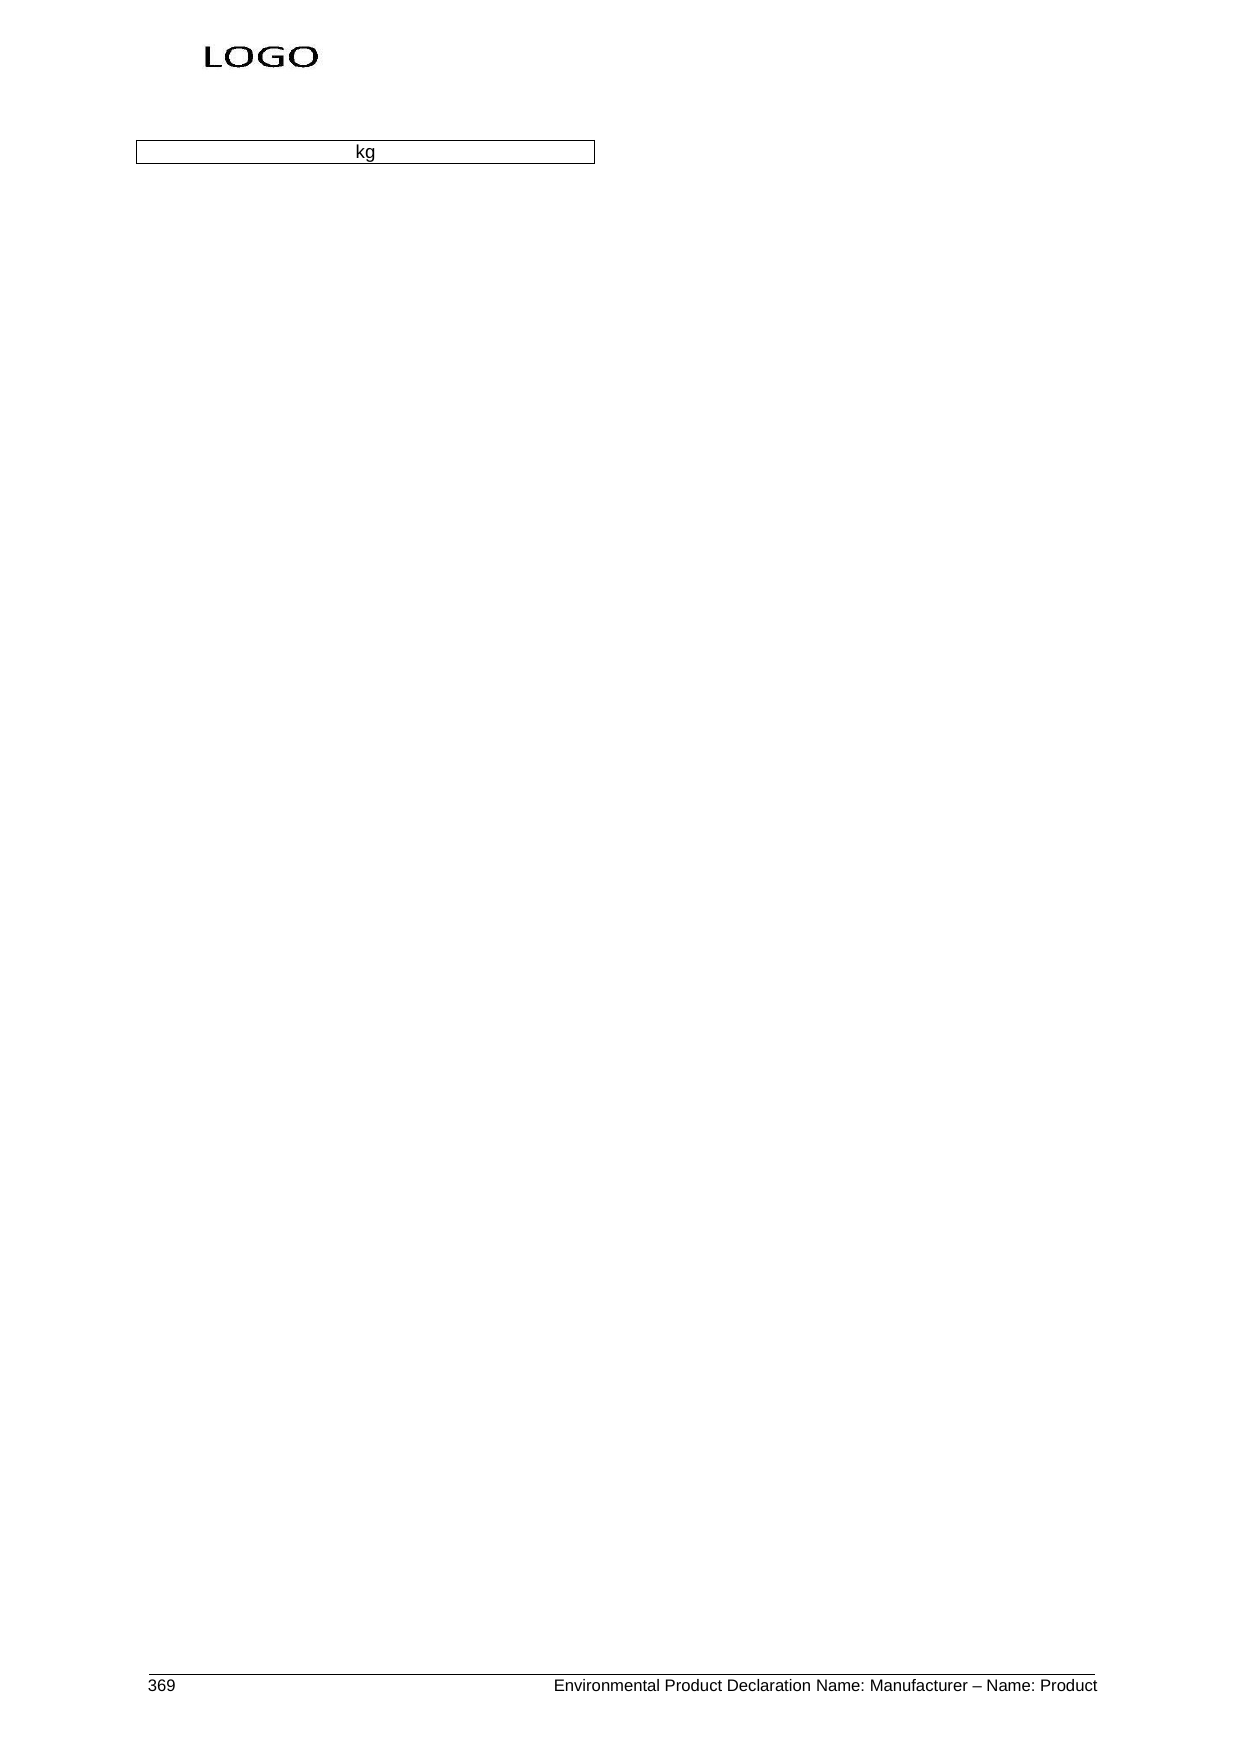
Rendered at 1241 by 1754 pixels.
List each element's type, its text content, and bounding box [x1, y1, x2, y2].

picture [148, 13, 623, 102]
table_cell kg [137, 141, 594, 162]
